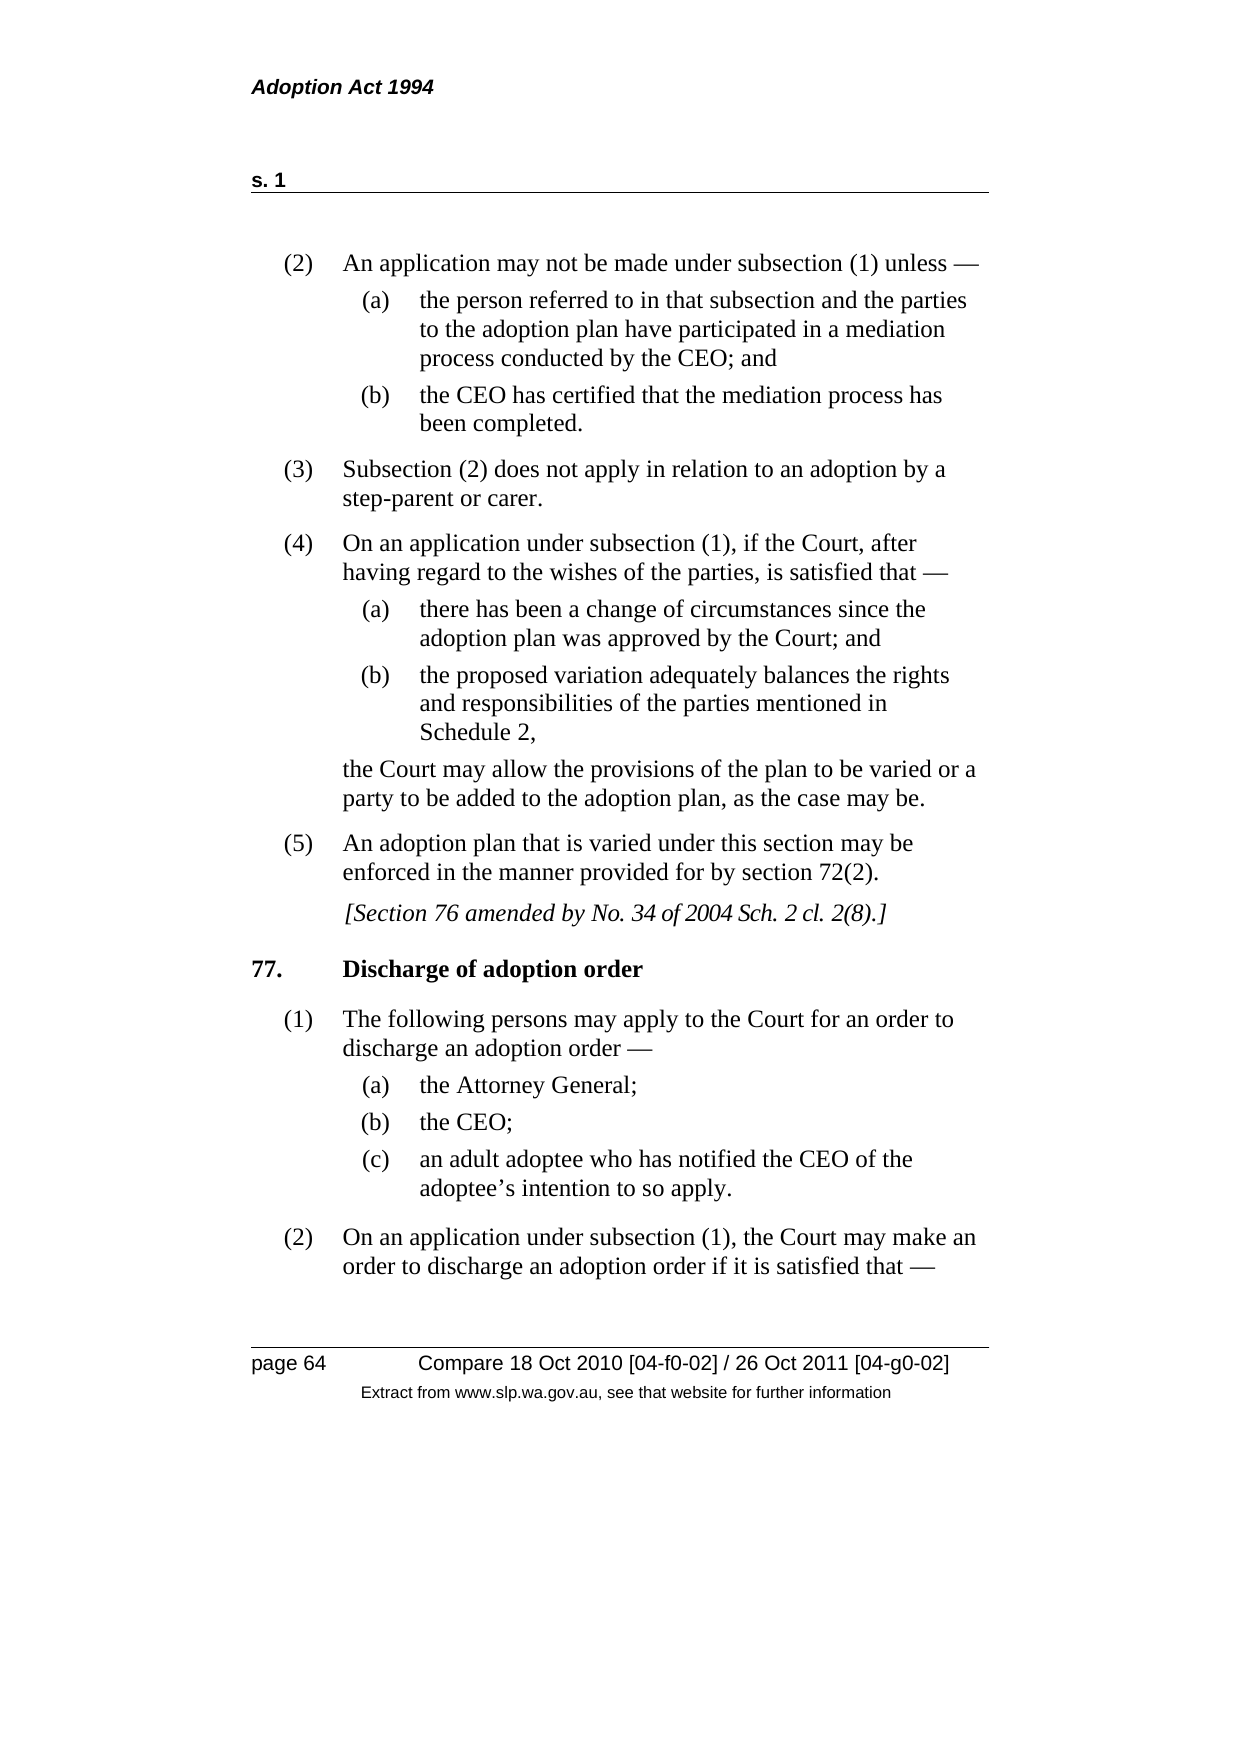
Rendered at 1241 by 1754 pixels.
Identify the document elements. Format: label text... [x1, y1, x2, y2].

text (a) the Attorney General; [251, 1070, 989, 1098]
text (a) the person referred to in that subsection and the parties to the adoption plan have participated in a mediation process conducted by the CEO; and [251, 285, 989, 371]
text (b) the proposed variation adequately balances the rights and responsibilities of the parties mentioned in Schedule 2, [251, 660, 989, 746]
text (5) An adoption plan that is varied under this section may be enforced in the manner provided for by section 72(2). [251, 828, 989, 886]
subtitle 77. Discharge of adoption order [251, 954, 989, 983]
text (1) The following persons may apply to the Court for an order to discharge an adoption order — [251, 1004, 989, 1061]
text (2) On an application under subsection (1), the Court may make an order to discharge an adoption order if it is satisfied that — [251, 1222, 989, 1280]
text (b) the CEO has certified that the mediation process has been completed. [251, 380, 989, 437]
text (3) Subsection (2) does not apply in relation to an adoption by a step-parent or carer. [251, 454, 989, 511]
text the Court may allow the provisions of the plan to be varied or a party to be added to the adoption plan, as the case may be. [251, 754, 989, 812]
text (2) An application may not be made under subsection (1) unless — [251, 248, 989, 277]
text (a) there has been a change of circumstances since the adoption plan was approved by the Court; and [251, 594, 989, 651]
text (c) an adult adoptee who has notified the CEO of the adoptee’s intention to so apply. [251, 1144, 989, 1201]
text (4) On an application under subsection (1), if the Court, after having regard to the wishes of the parties, is satisfied that — [251, 528, 989, 586]
text [Section 76 amended by No. 34 of 2004 Sch. 2 cl. 2(8).] [251, 898, 989, 927]
text (b) the CEO; [251, 1107, 989, 1136]
